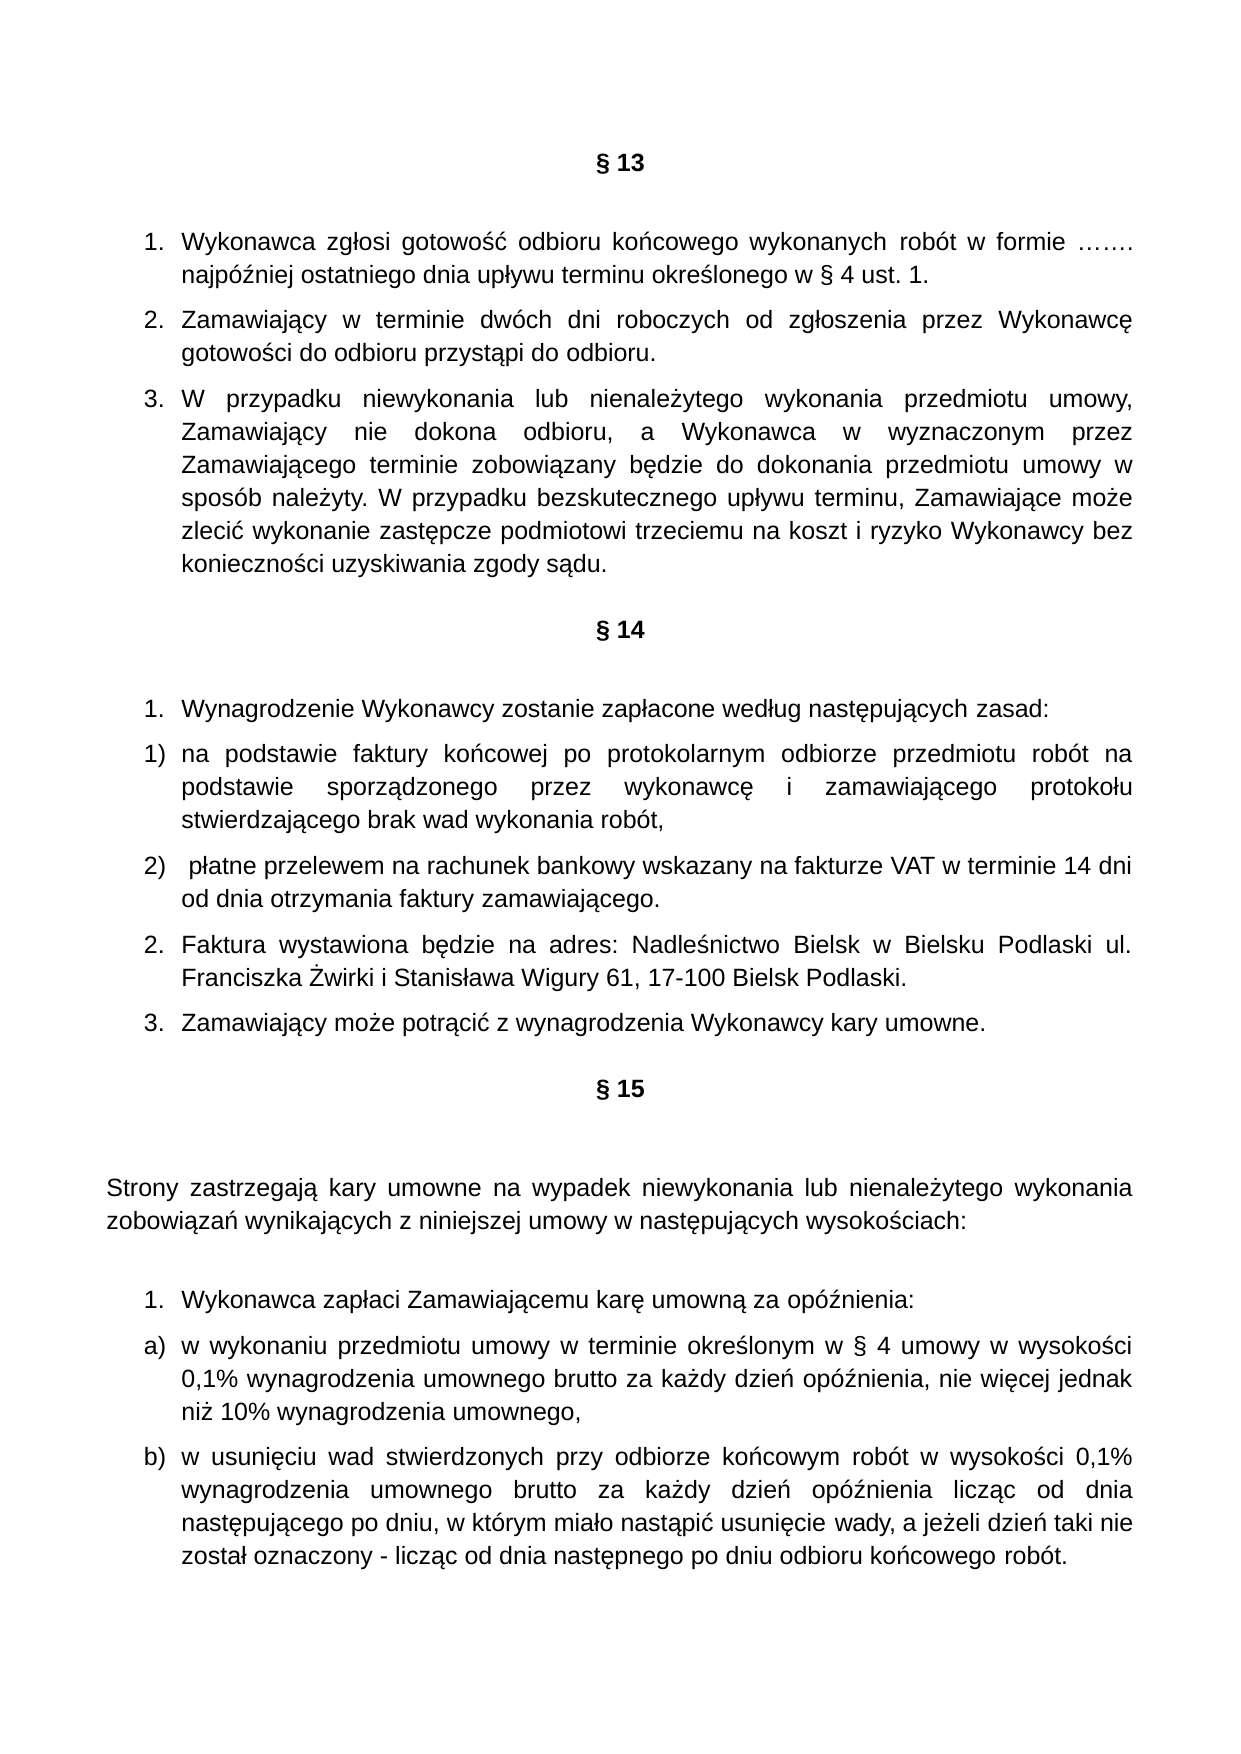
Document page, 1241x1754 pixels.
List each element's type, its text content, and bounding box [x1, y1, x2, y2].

list Zamawiający może potrącić z wynagrodzenia Wykonawcy kary umowne. [144, 1008, 1134, 1037]
text § 15 [106, 1074, 1134, 1103]
list w wykonaniu przedmiotu umowy w terminie określonym w § 4 umowy w wysokości 0,1% wynagrodzenia umownego brutto za każdy dzień opóźnienia, nie więcej jednak niż 10% wynagrodzenia umownego, [144, 1331, 1134, 1425]
list Zamawiający w terminie dwóch dni roboczych od zgłoszenia przez Wykonawcę gotowości do odbioru przystąpi do odbioru. [144, 305, 1134, 367]
text § 14 [106, 615, 1134, 644]
list Faktura wystawiona będzie na adres: Nadleśnictwo Bielsk w Bielsku Podlaski ul. Franciszka Żwirki i Stanisława Wigury 61, 17-100 Bielsk Podlaski. [144, 929, 1134, 991]
list na podstawie faktury końcowej po protokolarnym odbiorze przedmiotu robót na podstawie sporządzonego przez wykonawcę i zamawiającego protokołu stwierdzającego brak wad wykonania robót, [144, 739, 1134, 834]
text § 13 [106, 148, 1134, 177]
list płatne przelewem na rachunek bankowy wskazany na fakturze VAT w terminie 14 dni od dnia otrzymania faktury zamawiającego. [144, 851, 1134, 913]
list Wynagrodzenie Wykonawcy zostanie zapłacone według następujących zasad: [144, 694, 1134, 722]
list Wykonawca zgłosi gotowość odbioru końcowego wykonanych robót w formie ……. najpóźniej ostatniego dnia upływu terminu określonego w § 4 ust. 1. [144, 227, 1134, 288]
list Wykonawca zapłaci Zamawiającemu karę umowną za opóźnienia: [144, 1285, 1134, 1314]
text Strony zastrzegają kary umowne na wypadek niewykonania lub nienależytego wykonania zobowiązań wynikających z niniejszej umowy w następujących wysokościach: [106, 1173, 1134, 1235]
list W przypadku niewykonania lub nienależytego wykonania przedmiotu umowy, Zamawiający nie dokona odbioru, a Wykonawca w wyznaczonym przez Zamawiającego terminie zobowiązany będzie do dokonania przedmiotu umowy w sposób należyty. W przypadku bezskutecznego upływu terminu, Zamawiające może zlecić wykonanie zastępcze podmiotowi trzeciemu na koszt i ryzyko Wykonawcy bez konieczności uzyskiwania zgody sądu. [144, 384, 1134, 578]
list w usunięciu wad stwierdzonych przy odbiorze końcowym robót w wysokości 0,1% wynagrodzenia umownego brutto za każdy dzień opóźnienia licząc od dnia następującego po dniu, w którym miało nastąpić usunięcie wady, a jeżeli dzień taki nie został oznaczony - licząc od dnia następnego po dniu odbioru końcowego robót. [144, 1442, 1134, 1570]
